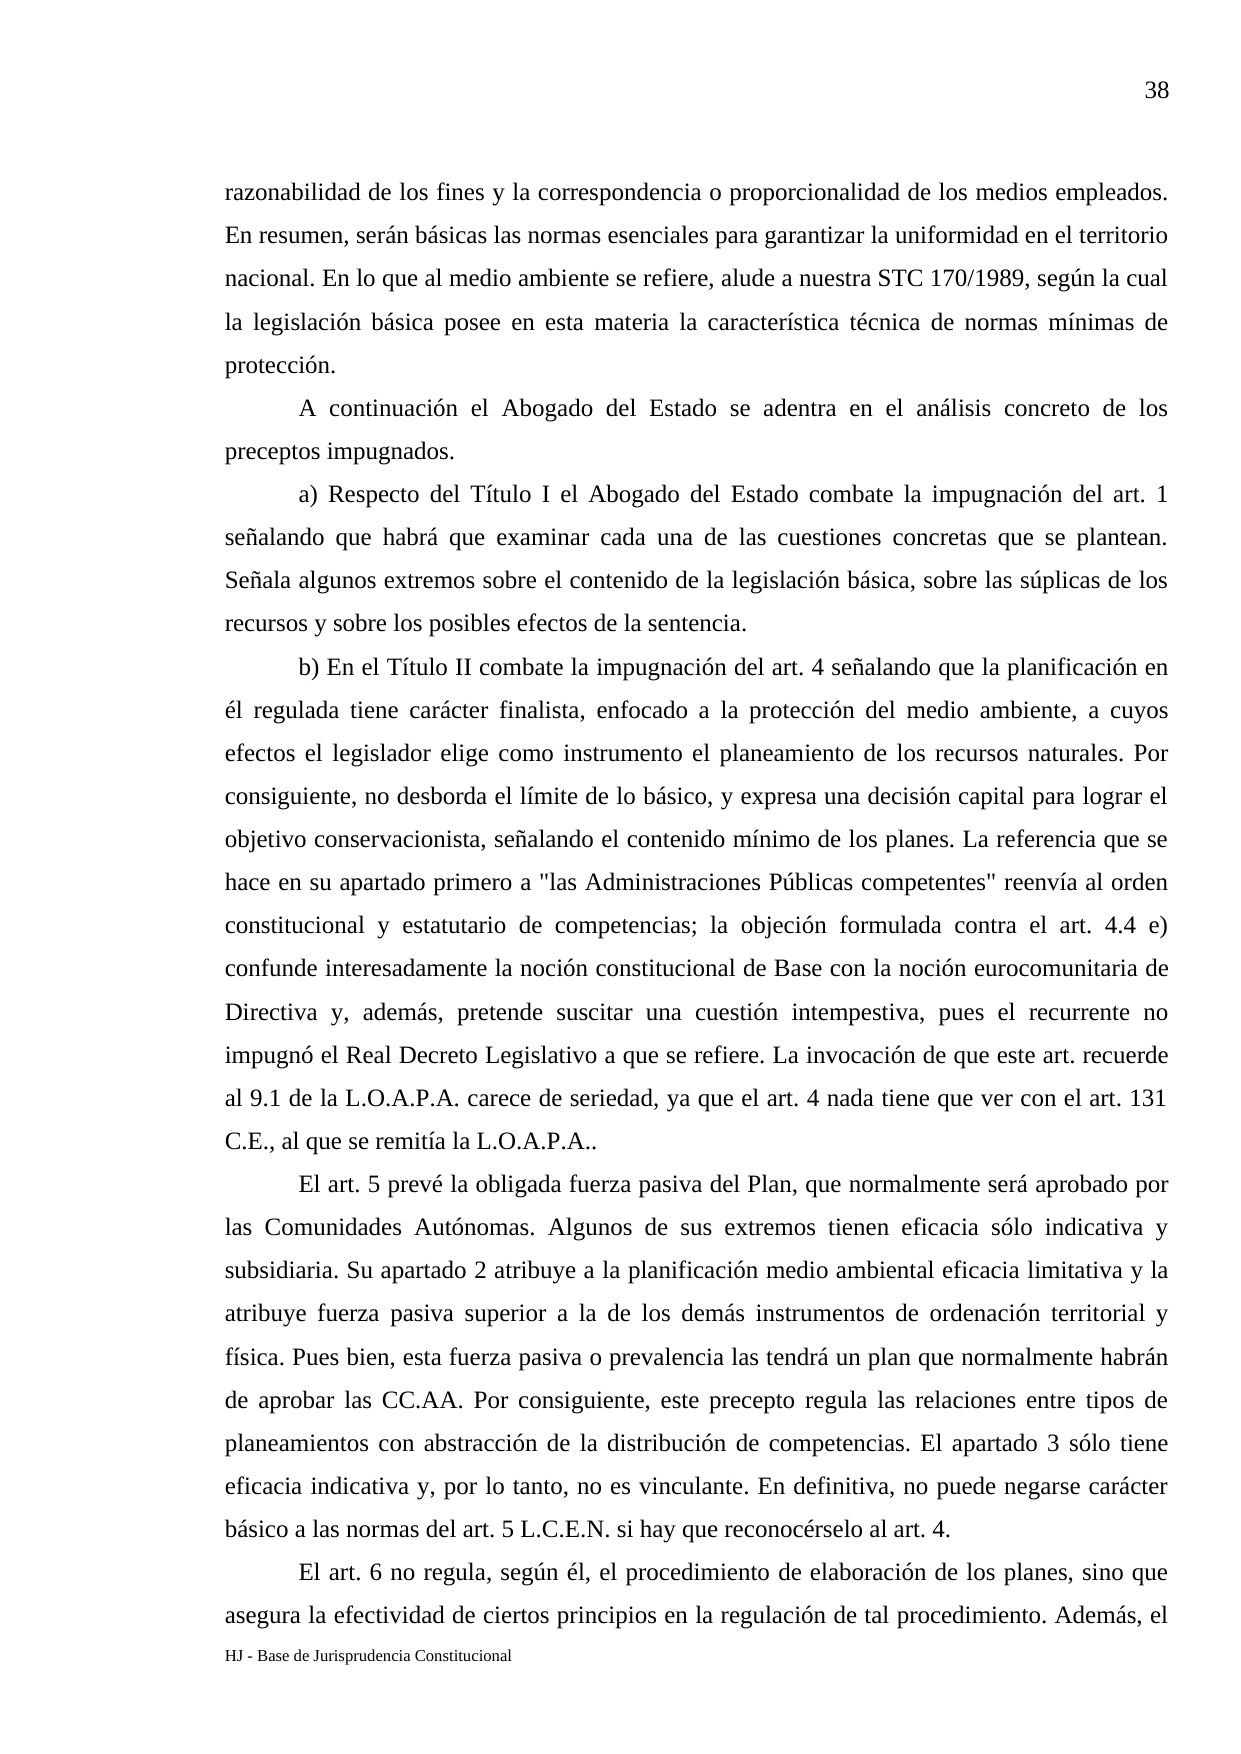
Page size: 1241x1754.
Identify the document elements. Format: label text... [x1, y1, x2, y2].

text A continuación el Abogado del Estado se adentra en el análisis concreto de los preceptos impugnados. [224, 393, 1169, 465]
text El art. 5 prevé la obligada fuerza pasiva del Plan, que normalmente será aprobado por las Comunidades Autónomas. Algunos de sus extremos tienen eficacia sólo indicativa y subsidiaria. Su apartado 2 atribuye a la planificación medio ambiental eficacia limitativa y la atribuye fuerza pasiva superior a la de los demás instrumentos de ordenación territorial y física. Pues bien, esta fuerza pasiva o prevalencia las tendrá un plan que normalmente habrán de aprobar las CC.AA. Por consiguiente, este precepto regula las relaciones entre tipos de planeamientos con abstracción de la distribución de competencias. El apartado 3 sólo tiene eficacia indicativa y, por lo tanto, no es vinculante. En definitiva, no puede negarse carácter básico a las normas del art. 5 L.C.E.N. si hay que reconocérselo al art. 4. [224, 1169, 1169, 1543]
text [224, 177, 1169, 378]
text b) En el Título II combate la impugnación del art. 4 señalando que la planificación en él regulada tiene carácter finalista, enfocado a la protección del medio ambiente, a cuyos efectos el legislador elige como instrumento el planeamiento de los recursos naturales. Por consiguiente, no desborda el límite de lo básico, y expresa una decisión capital para lograr el objetivo conservacionista, señalando el contenido mínimo de los planes. La referencia que se hace en su apartado primero a "las Administraciones Públicas competentes" reenvía al orden constitucional y estatutario de competencias; la objeción formulada contra el art. 4.4 e) confunde interesadamente la noción constitucional de Base con la noción eurocomunitaria de Directiva y, además, pretende suscitar una cuestión intempestiva, pues el recurrente no impugnó el Real Decreto Legislativo a que se refiere. La invocación de que este art. recuerde al 9.1 de la L.O.A.P.A. carece de seriedad, ya que el art. 4 nada tiene que ver con el art. 131 C.E., al que se remitía la L.O.A.P.A.. [224, 652, 1169, 1155]
text a) Respecto del Título I el Abogado del Estado combate la impugnación del art. 1 señalando que habrá que examinar cada una de las cuestiones concretas que se plantean. Señala algunos extremos sobre el contenido de la legislación básica, sobre las súplicas de los recursos y sobre los posibles efectos de la sentencia. [224, 479, 1169, 637]
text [224, 1557, 1169, 1629]
